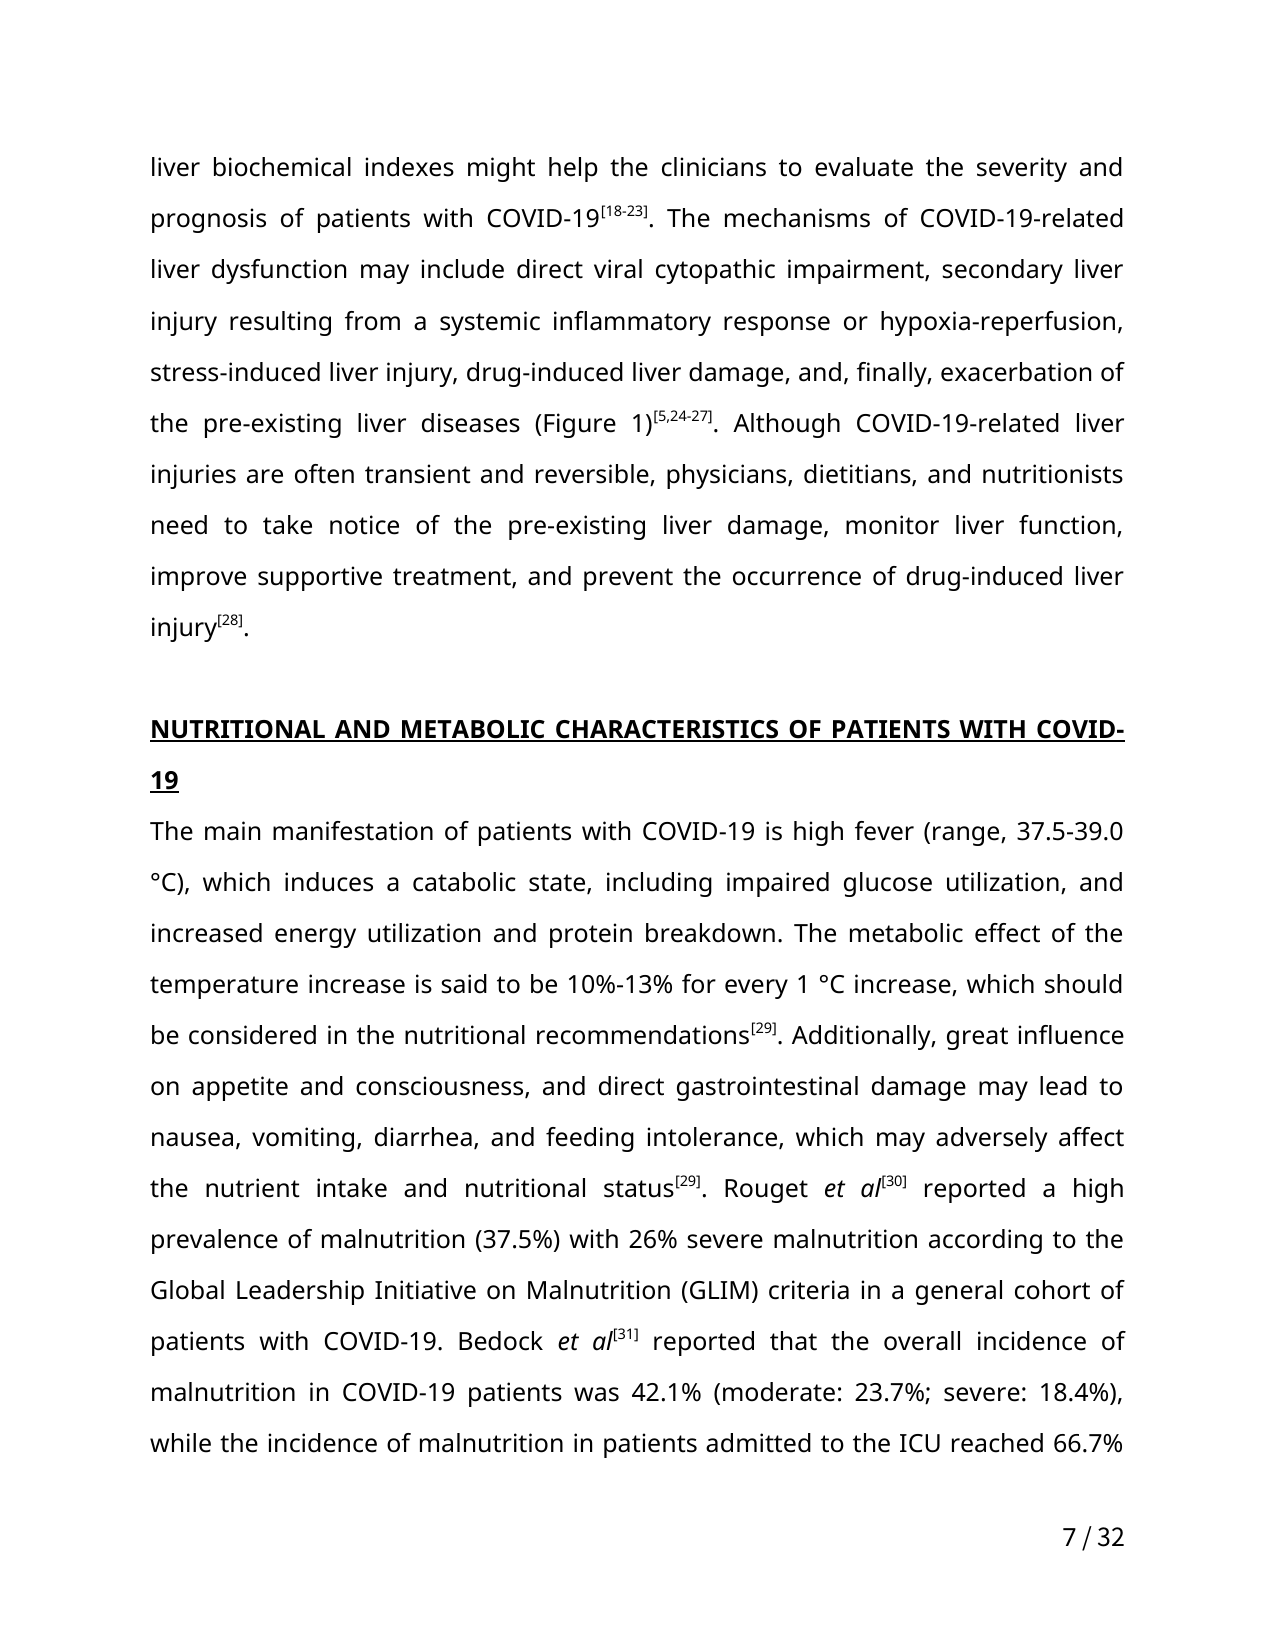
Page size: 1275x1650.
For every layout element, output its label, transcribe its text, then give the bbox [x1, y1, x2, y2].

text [150, 813, 1125, 1460]
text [150, 150, 1125, 643]
text NUTRITIONAL AND METABOLIC CHARACTERISTICS OF PATIENTS WITH COVID-19 [150, 742, 1125, 797]
text NUTRITIONAL AND METABOLIC CHARACTERISTICS OF PATIENTS WITH COVID-19 [150, 711, 1125, 740]
